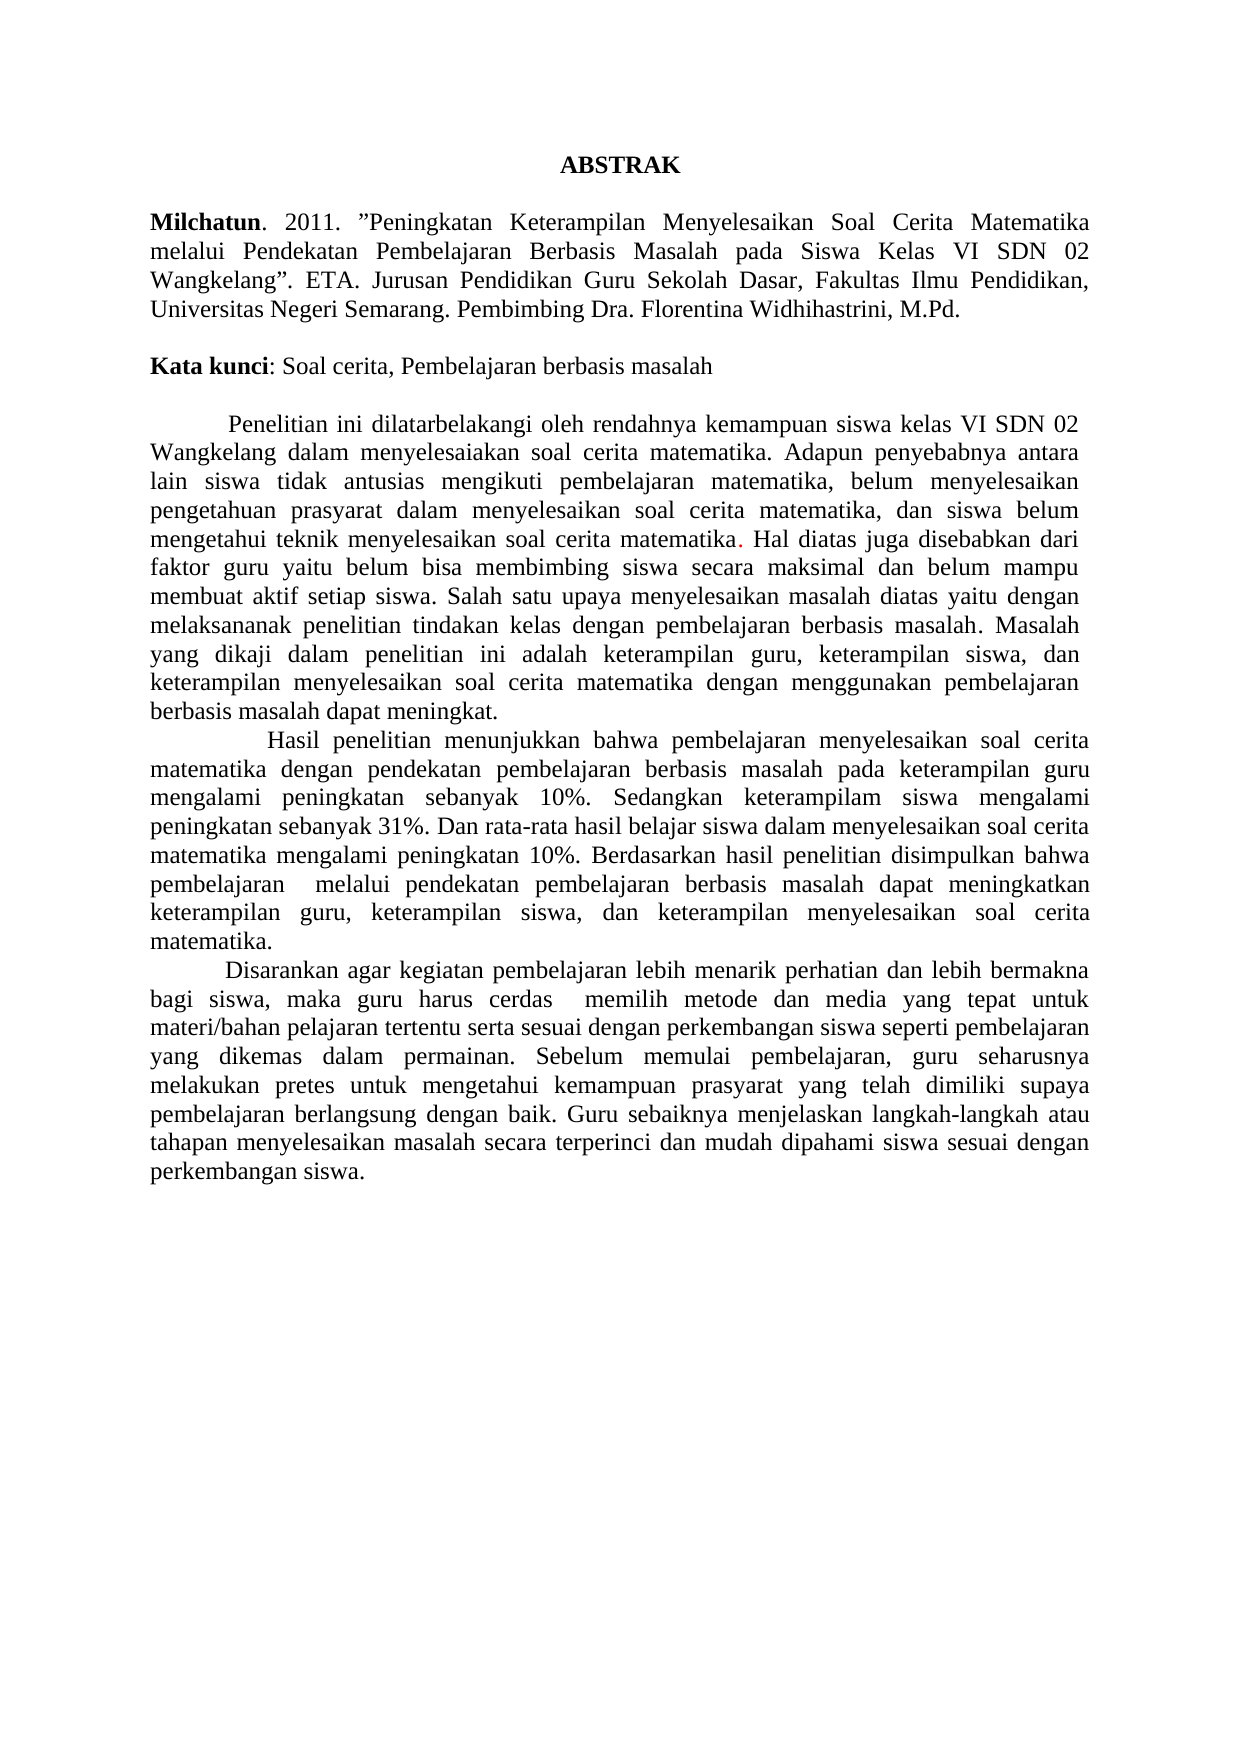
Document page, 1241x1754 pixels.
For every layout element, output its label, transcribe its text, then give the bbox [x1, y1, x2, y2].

text ABSTRAK [150, 150, 1090, 179]
text Hasil penelitian menunjukkan bahwa pembelajaran menyelesaikan soal cerita matematika dengan pendekatan pembelajaran berbasis masalah pada keterampilan guru mengalami peningkatan sebanyak 10%. Sedangkan keterampilam siswa mengalami peningkatan sebanyak 31%. Dan rata-rata hasil belajar siswa dalam menyelesaikan soal cerita matematika mengalami peningkatan 10%. Berdasarkan hasil penelitian disimpulkan bahwa pembelajaran melalui pendekatan pembelajaran berbasis masalah dapat meningkatkan keterampilan guru, keterampilan siswa, dan keterampilan menyelesaikan soal cerita matematika. [150, 725, 1090, 955]
text Disarankan agar kegiatan pembelajaran lebih menarik perhatian dan lebih bermakna bagi siswa, maka guru harus cerdas memilih metode dan media yang tepat untuk materi/bahan pelajaran tertentu serta sesuai dengan perkembangan siswa seperti pembelajaran yang dikemas dalam permainan. Sebelum memulai pembelajaran, guru seharusnya melakukan pretes untuk mengetahui kemampuan prasyarat yang telah dimiliki supaya pembelajaran berlangsung dengan baik. Guru sebaiknya menjelaskan langkah-langkah atau tahapan menyelesaikan masalah secara terperinci dan mudah dipahami siswa sesuai dengan perkembangan siswa. [150, 955, 1090, 1185]
text Milchatun. 2011. ”Peningkatan Keterampilan Menyelesaikan Soal Cerita Matematika melalui Pendekatan Pembelajaran Berbasis Masalah pada Siswa Kelas VI SDN 02 Wangkelang”. ETA. Jurusan Pendidikan Guru Sekolah Dasar, Fakultas Ilmu Pendidikan, Universitas Negeri Semarang. Pembimbing Dra. Florentina Widhihastrini, M.Pd. [150, 207, 1090, 322]
text Penelitian ini dilatarbelakangi oleh rendahnya kemampuan siswa kelas VI SDN 02 Wangkelang dalam menyelesaiakan soal cerita matematika. Adapun penyebabnya antara lain siswa tidak antusias mengikuti pembelajaran matematika, belum menyelesaikan pengetahuan prasyarat dalam menyelesaikan soal cerita matematika, dan siswa belum mengetahui teknik menyelesaikan soal cerita matematika. Hal diatas juga disebabkan dari faktor guru yaitu belum bisa membimbing siswa secara maksimal dan belum mampu membuat aktif setiap siswa. Salah satu upaya menyelesaikan masalah diatas yaitu dengan melaksananak penelitian tindakan kelas dengan pembelajaran berbasis masalah. Masalah yang dikaji dalam penelitian ini adalah keterampilan guru, keterampilan siswa, dan keterampilan menyelesaikan soal cerita matematika dengan menggunakan pembelajaran berbasis masalah dapat meningkat. [150, 409, 1079, 725]
text Kata kunci: Soal cerita, Pembelajaran berbasis masalah [150, 351, 1090, 380]
